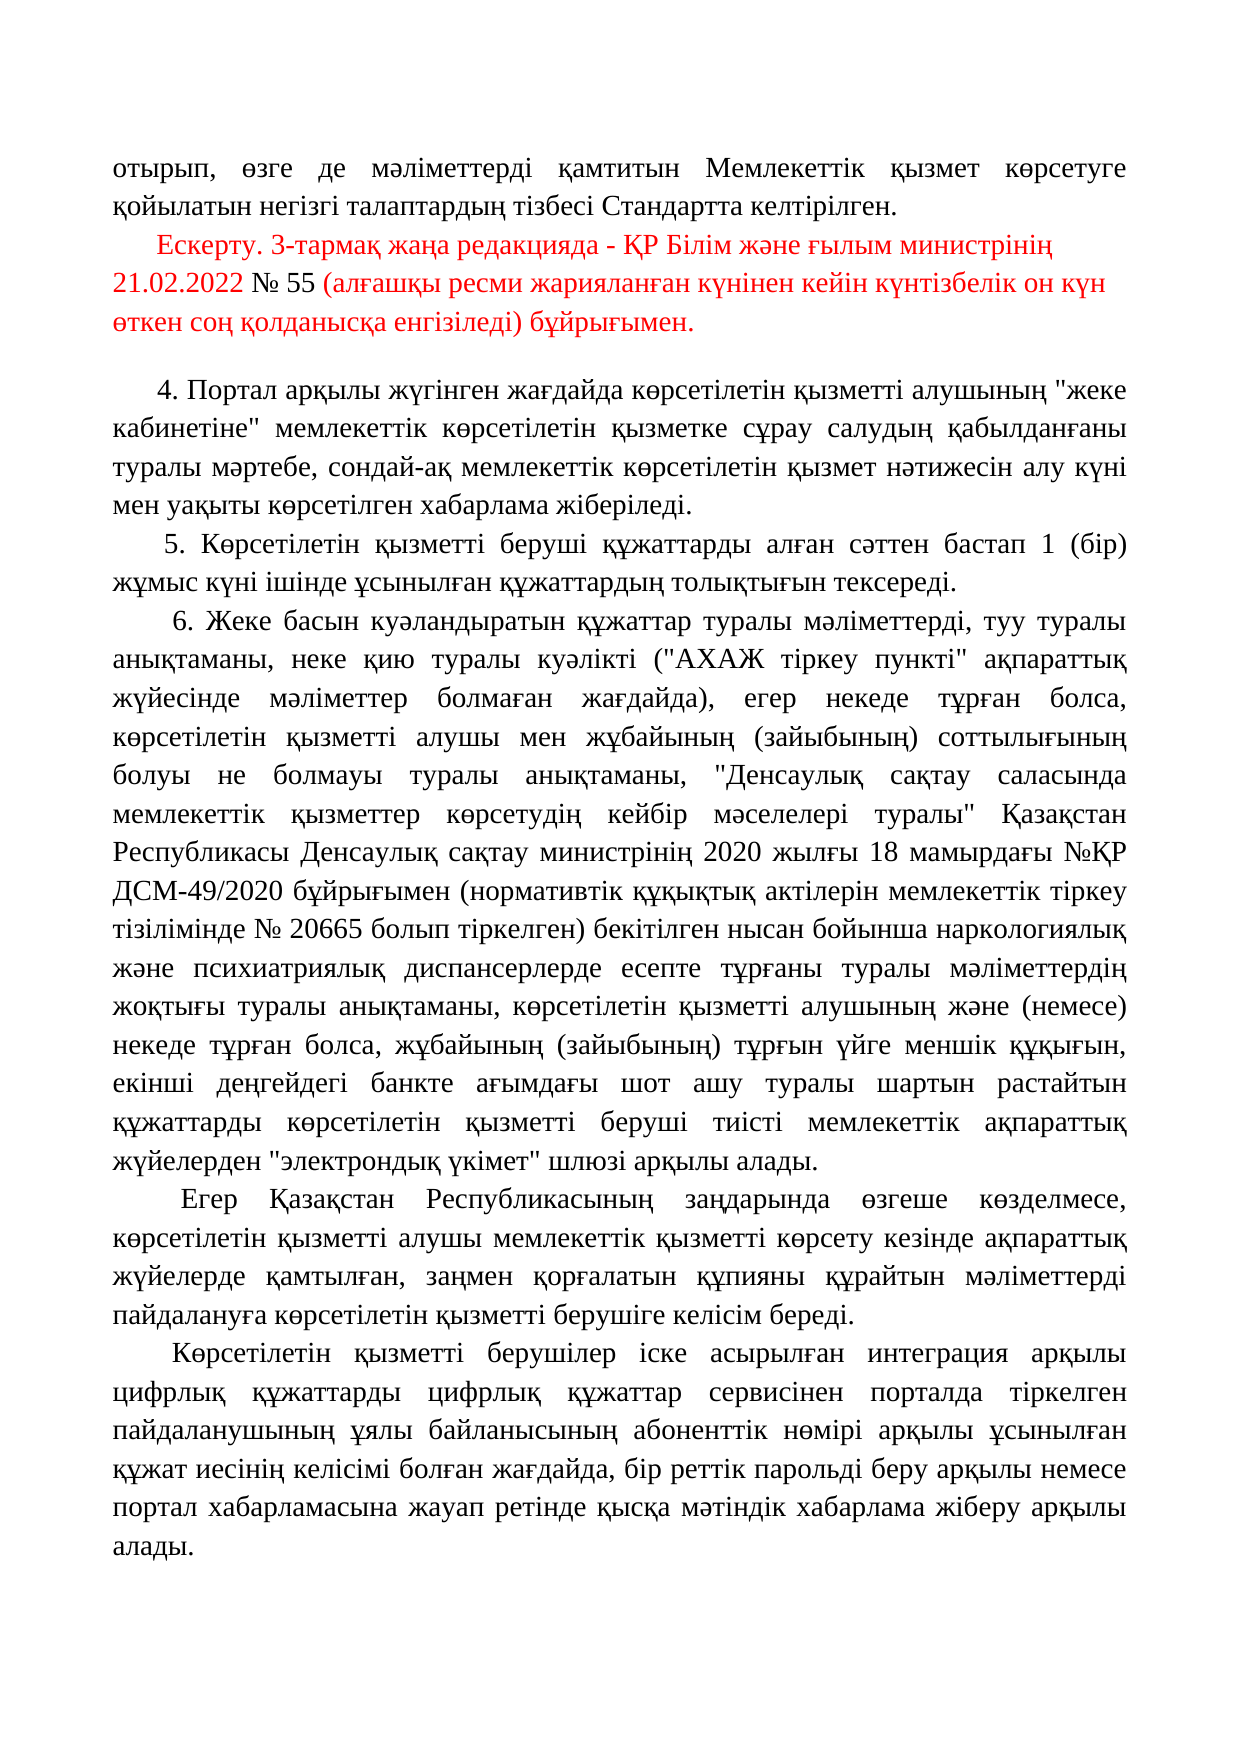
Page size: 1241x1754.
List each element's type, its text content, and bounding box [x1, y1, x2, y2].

text Ескерту. 3-тармақ жаңа редакцияда - ҚР Білім және ғылым министрінің 21.02.2022 № 55 (алғашқы ресми жарияланған күнінен кейін күнтізбелік он күн өткен соң қолданысқа енгізіледі) бұйрығымен. [112, 227, 1128, 368]
text 6. Жеке басын куәландыратын құжаттар туралы мәліметтерді, туу туралы анықтаманы, неке қию туралы куәлікті ("АХАЖ тіркеу пункті" ақпараттық жүйесінде мәліметтер болмаған жағдайда), егер некеде тұрған болса, көрсетілетін қызметті алушы мен жұбайының (зайыбының) соттылығының болуы не болмауы туралы анықтаманы, "Денсаулық сақтау саласында мемлекеттік қызметтер көрсетудің кейбір мәселелері туралы" Қазақстан Республикасы Денсаулық сақтау министрінің 2020 жылғы 18 мамырдағы №ҚР ДСМ-49/2020 бұйрығымен (нормативтік құқықтық актілерін мемлекеттік тіркеу тізілімінде № 20665 болып тіркелген) бекітілген нысан бойынша наркологиялық және психиатриялық диспансерлерде есепте тұрғаны туралы мәліметтердің жоқтығы туралы анықтаманы, көрсетілетін қызметті алушының және (немесе) некеде тұрған болса, жұбайының (зайыбының) тұрғын үйге меншік құқығын, екінші деңгейдегі банкте ағымдағы шот ашу туралы шартын растайтын құжаттарды көрсетілетін қызметті беруші тиісті мемлекеттік ақпараттық жүйелерден "электрондық үкімет" шлюзі арқылы алады. [112, 603, 1128, 1176]
text 5. Көрсетілетін қызметті беруші құжаттарды алған сәттен бастап 1 (бір) жұмыс күні ішінде ұсынылған құжаттардың толықтығын тексереді. [112, 526, 1128, 598]
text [112, 150, 1128, 222]
text Егер Қазақстан Республикасының заңдарында өзгеше көзделмесе, көрсетілетін қызметті алушы мемлекеттік қызметті көрсету кезінде ақпараттық жүйелерде қамтылған, заңмен қорғалатын құпияны құрайтын мәліметтерді пайдалануға көрсетілетін қызметті берушіге келісім береді. [112, 1181, 1128, 1330]
text 4. Портал арқылы жүгінген жағдайда көрсетілетін қызметті алушының "жеке кабинетіне" мемлекеттік көрсетілетін қызметке сұрау салудың қабылданғаны туралы мәртебе, сондай-ақ мемлекеттік көрсетілетін қызмет нәтижесін алу күні мен уақыты көрсетілген хабарлама жіберіледі. [112, 372, 1128, 521]
text Көрсетілетін қызметті берушілер іске асырылған интеграция арқылы цифрлық құжаттарды цифрлық құжаттар сервисінен порталда тіркелген пайдаланушының ұялы байланысының абоненттік нөмірі арқылы ұсынылған құжат иесінің келісімі болған жағдайда, бір реттік парольді беру арқылы немесе портал хабарламасына жауап ретінде қысқа мәтіндік хабарлама жіберу арқылы алады. [112, 1335, 1128, 1562]
